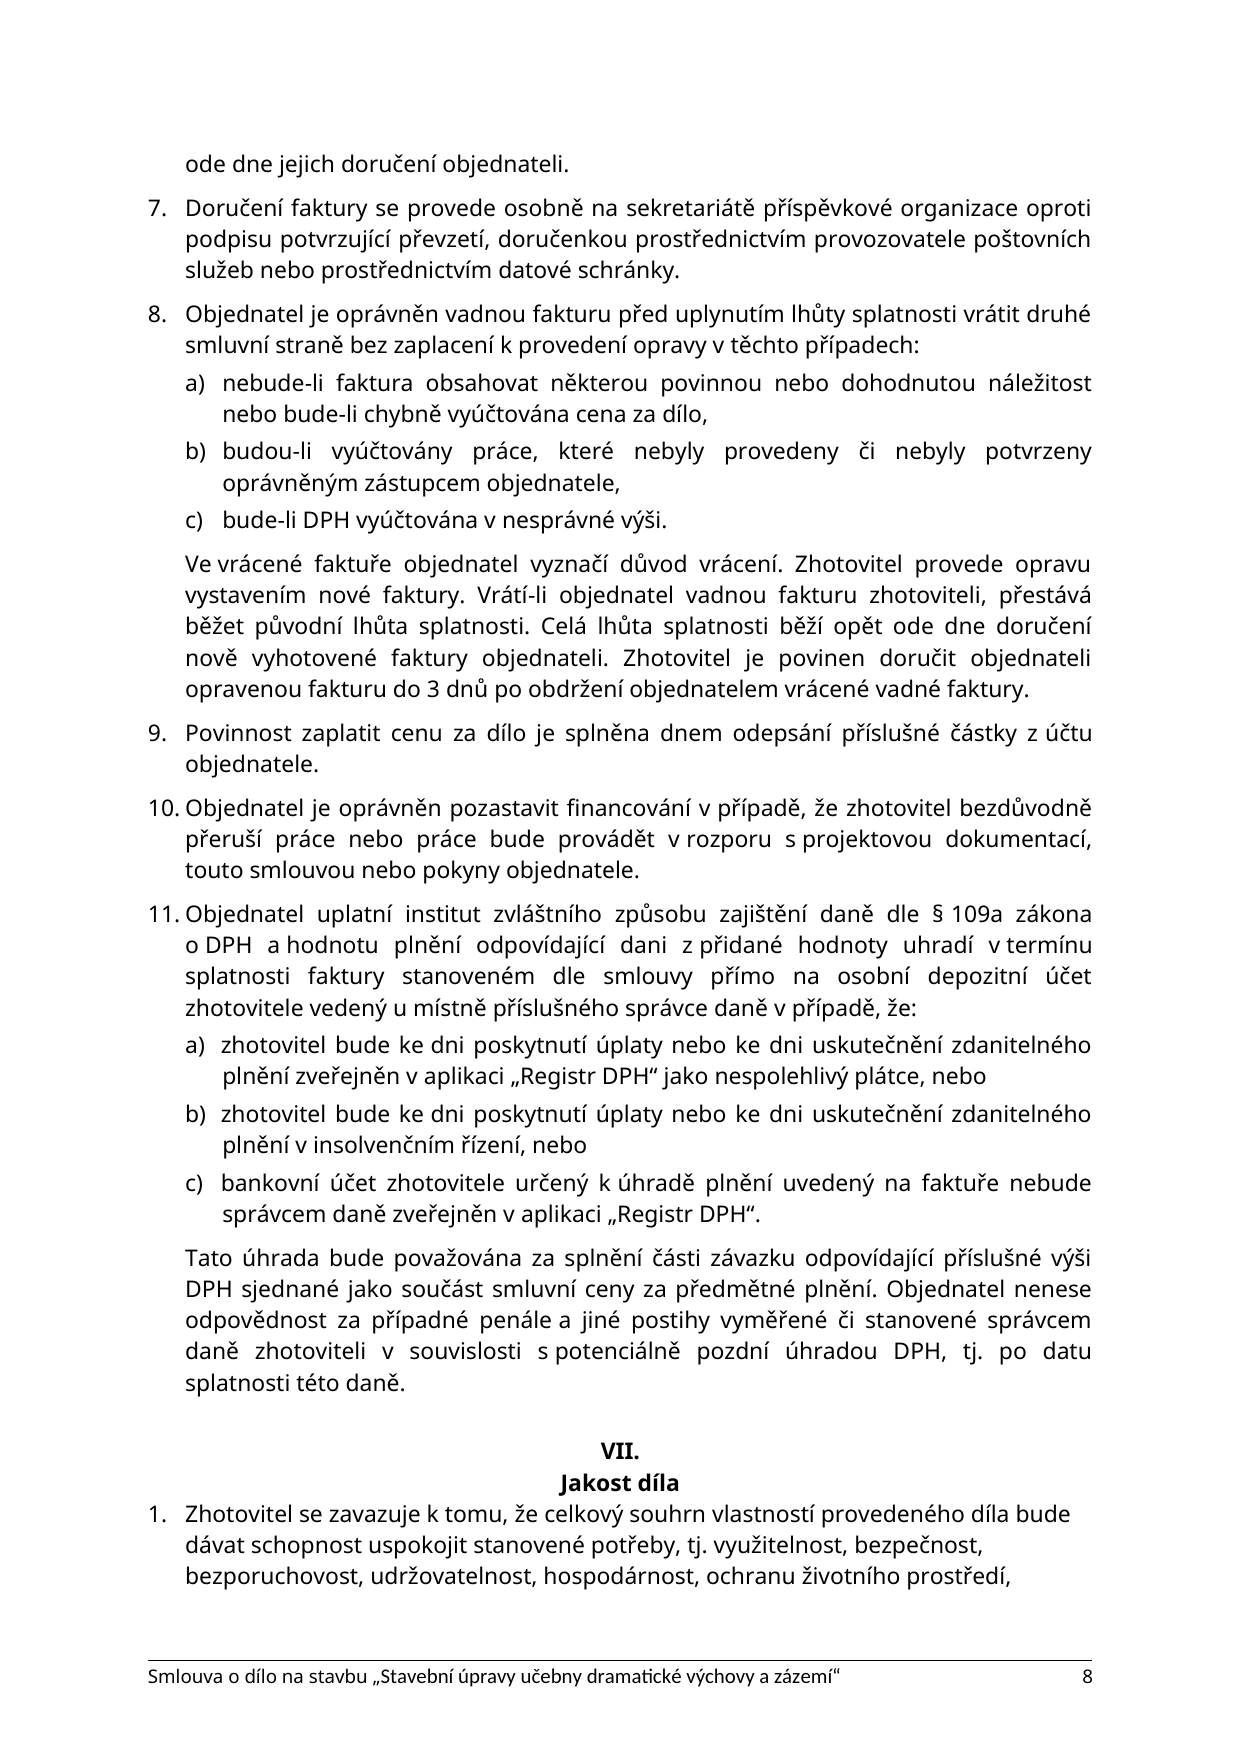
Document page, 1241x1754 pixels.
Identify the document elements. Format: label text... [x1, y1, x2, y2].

list zhotovitel bude ke dni poskytnutí úplaty nebo ke dni uskutečnění zdanitelného plnění zveřejněn v aplikaci „Registr DPH“ jako nespolehlivý plátce, nebo [185, 1029, 1092, 1091]
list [148, 1498, 1092, 1591]
list Objednatel je oprávněn vadnou fakturu před uplynutím lhůty splatnosti vrátit druhé smluvní straně bez zaplacení k provedení opravy v těchto případech: [148, 298, 1092, 360]
list Objednatel uplatní institut zvláštního způsobu zajištění daně dle § 109a zákona o DPH a hodnotu plnění odpovídající dani z přidané hodnoty uhradí v termínu splatnosti faktury stanoveném dle smlouvy přímo na osobní depozitní účet zhotovitele vedený u místně příslušného správce daně v případě, že: [148, 898, 1092, 1023]
list bude-li DPH vyúčtována v nesprávné výši. [185, 504, 1092, 535]
list bankovní účet zhotovitele určený k úhradě plnění uvedený na faktuře nebude správcem daně zveřejněn v aplikaci „Registr DPH“. [185, 1166, 1092, 1229]
text Tato úhrada bude považována za splnění části závazku odpovídající příslušné výši DPH sjednané jako součást smluvní ceny za předmětné plnění. Objednatel nenese odpovědnost za případné penále a jiné postihy vyměřené či stanovené správcem daně zhotoviteli v souvislosti s potenciálně pozdní úhradou DPH, tj. po datu splatnosti této daně. [185, 1241, 1092, 1398]
text Ve vrácené faktuře objednatel vyznačí důvod vrácení. Zhotovitel provede opravu vystavením nové faktury. Vrátí-li objednatel vadnou fakturu zhotoviteli, přestává běžet původní lhůta splatnosti. Celá lhůta splatnosti běží opět ode dne doručení nově vyhotovené faktury objednateli. Zhotovitel je povinen doručit objednateli opravenou fakturu do 3 dnů po obdržení objednatelem vrácené vadné faktury. [185, 548, 1092, 704]
text VII. Jakost díla [148, 1435, 1092, 1498]
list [148, 148, 1092, 179]
list Doručení faktury se provede osobně na sekretariátě příspěvkové organizace oproti podpisu potvrzující převzetí, doručenkou prostřednictvím provozovatele poštovních služeb nebo prostřednictvím datové schránky. [148, 191, 1092, 285]
list budou-li vyúčtovány práce, které nebyly provedeny či nebyly potvrzeny oprávněným zástupcem objednatele, [185, 435, 1092, 498]
list Objednatel je oprávněn pozastavit financování v případě, že zhotovitel bezdůvodně přeruší práce nebo práce bude provádět v rozporu s projektovou dokumentací, touto smlouvou nebo pokyny objednatele. [148, 791, 1092, 885]
list nebude-li faktura obsahovat některou povinnou nebo dohodnutou náležitost nebo bude-li chybně vyúčtována cena za dílo, [185, 366, 1092, 429]
list zhotovitel bude ke dni poskytnutí úplaty nebo ke dni uskutečnění zdanitelného plnění v insolvenčním řízení, nebo [185, 1098, 1092, 1160]
list Povinnost zaplatit cenu za dílo je splněna dnem odepsání příslušné částky z účtu objednatele. [148, 716, 1092, 779]
